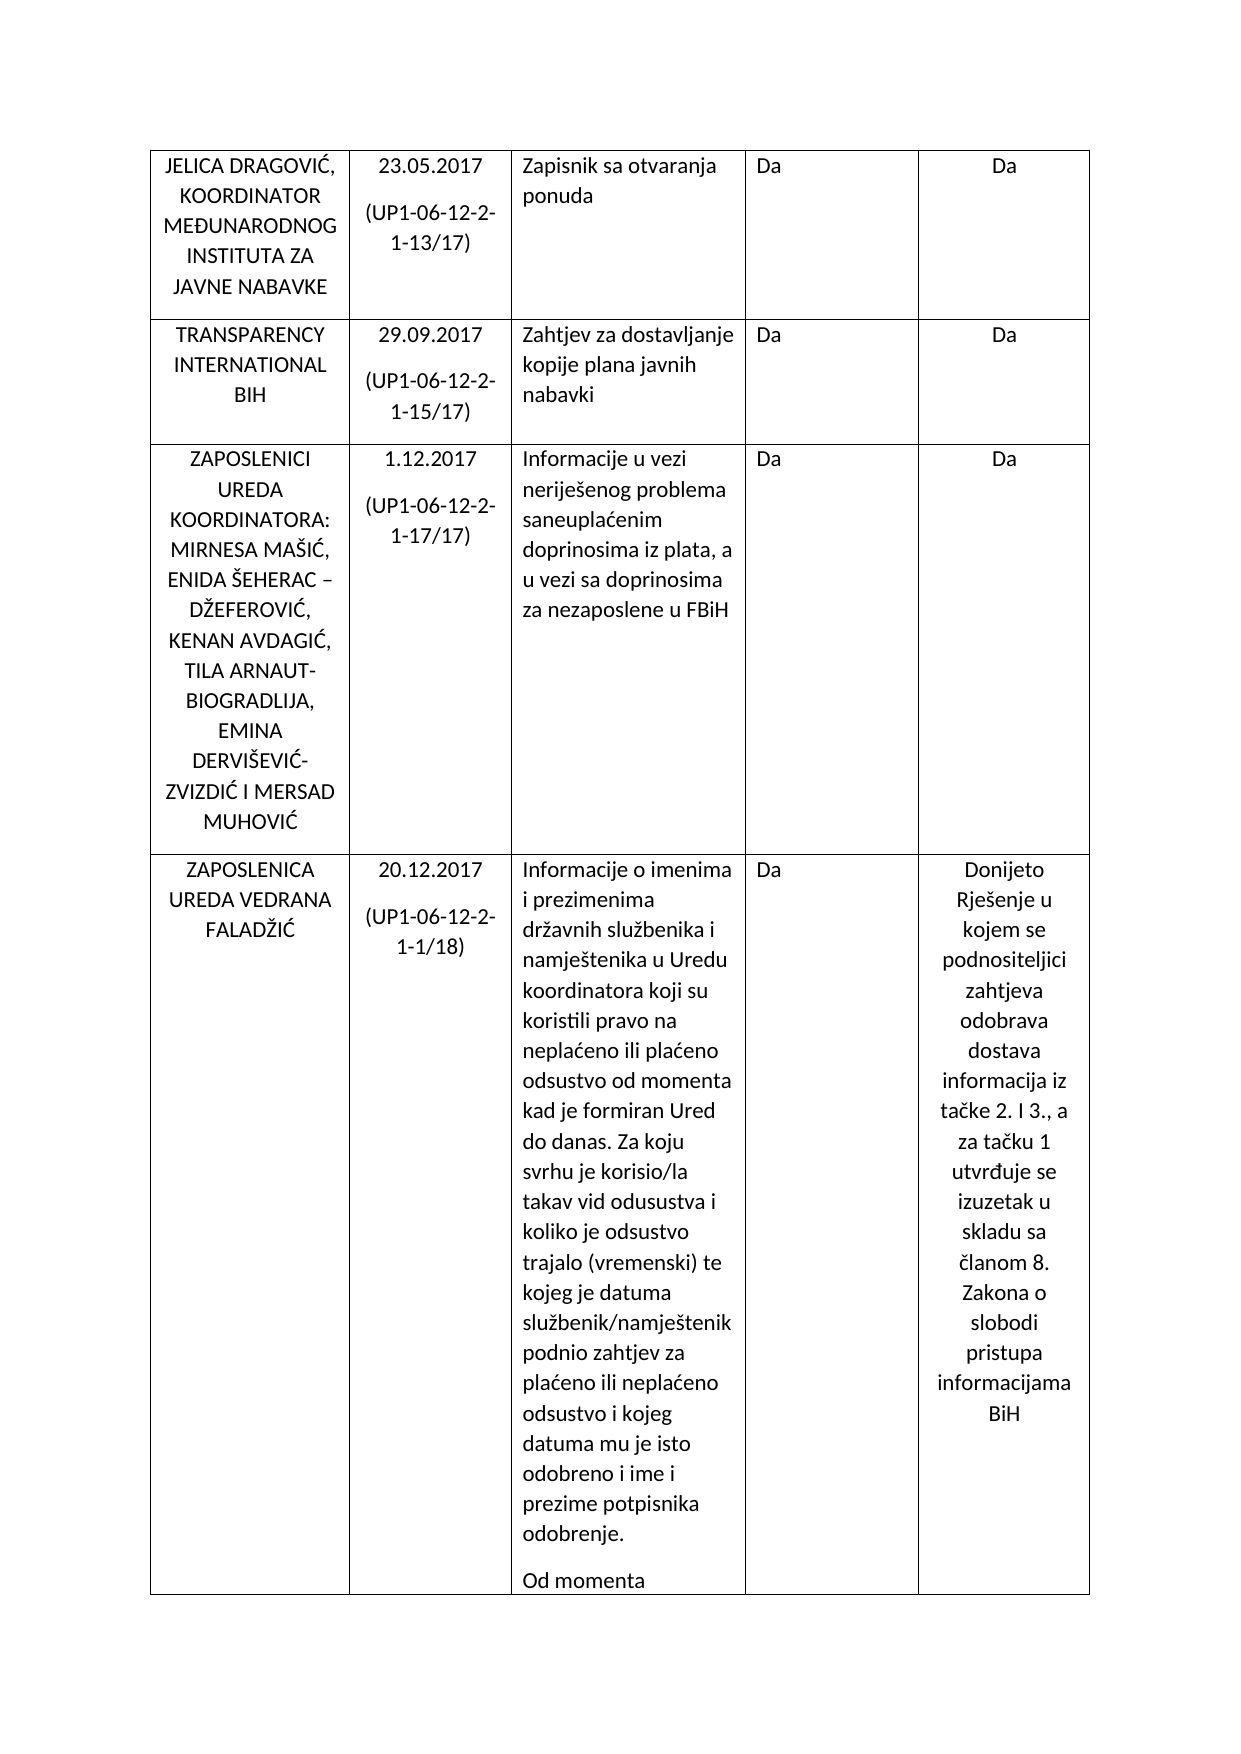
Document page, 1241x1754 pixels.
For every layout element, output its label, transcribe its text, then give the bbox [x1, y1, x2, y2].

table_cell ZAPOSLENICI UREDA KOORDINATORA: MIRNESA MAŠIĆ, ENIDA ŠEHERAC – DŽEFEROVIĆ, KENAN AVDAGIĆ, TILA ARNAUT-BIOGRADLIJA, EMINA DERVIŠEVIĆ-ZVIZDIĆ I MERSAD MUHOVIĆ [151, 445, 349, 854]
table_cell 29.09.2017 (UP1-06-12-2-1-15/17) [350, 320, 511, 443]
table_cell Zahtjev za dostavljanje kopije plana javnih nabavki [512, 320, 745, 443]
table_cell Da [746, 445, 918, 854]
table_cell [919, 855, 1089, 1594]
table_cell Da [746, 151, 918, 319]
table_cell 1.12.2017 (UP1-06-12-2-1-17/17) [350, 445, 511, 854]
table_cell Informacije u vezi neriješenog problema saneuplaćenim doprinosima iz plata, a u vezi sa doprinosima za nezaposlene u FBiH [512, 445, 745, 854]
table_cell Da [746, 855, 918, 1594]
table_cell 23.05.2017 (UP1-06-12-2-1-13/17) [350, 151, 511, 319]
table_cell Da [919, 445, 1089, 854]
table_cell TRANSPARENCY INTERNATIONAL BIH [151, 320, 349, 443]
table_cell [151, 855, 349, 1594]
table_cell Zapisnik sa otvaranja ponuda [512, 151, 745, 319]
table_cell Da [919, 320, 1089, 443]
table_cell JELICA DRAGOVIĆ, KOORDINATOR MEĐUNARODNOG INSTITUTA ZA JAVNE NABAVKE [151, 151, 349, 319]
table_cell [350, 855, 511, 1594]
table_cell Da [919, 151, 1089, 319]
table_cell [512, 855, 745, 1594]
table_cell Da [746, 320, 918, 443]
